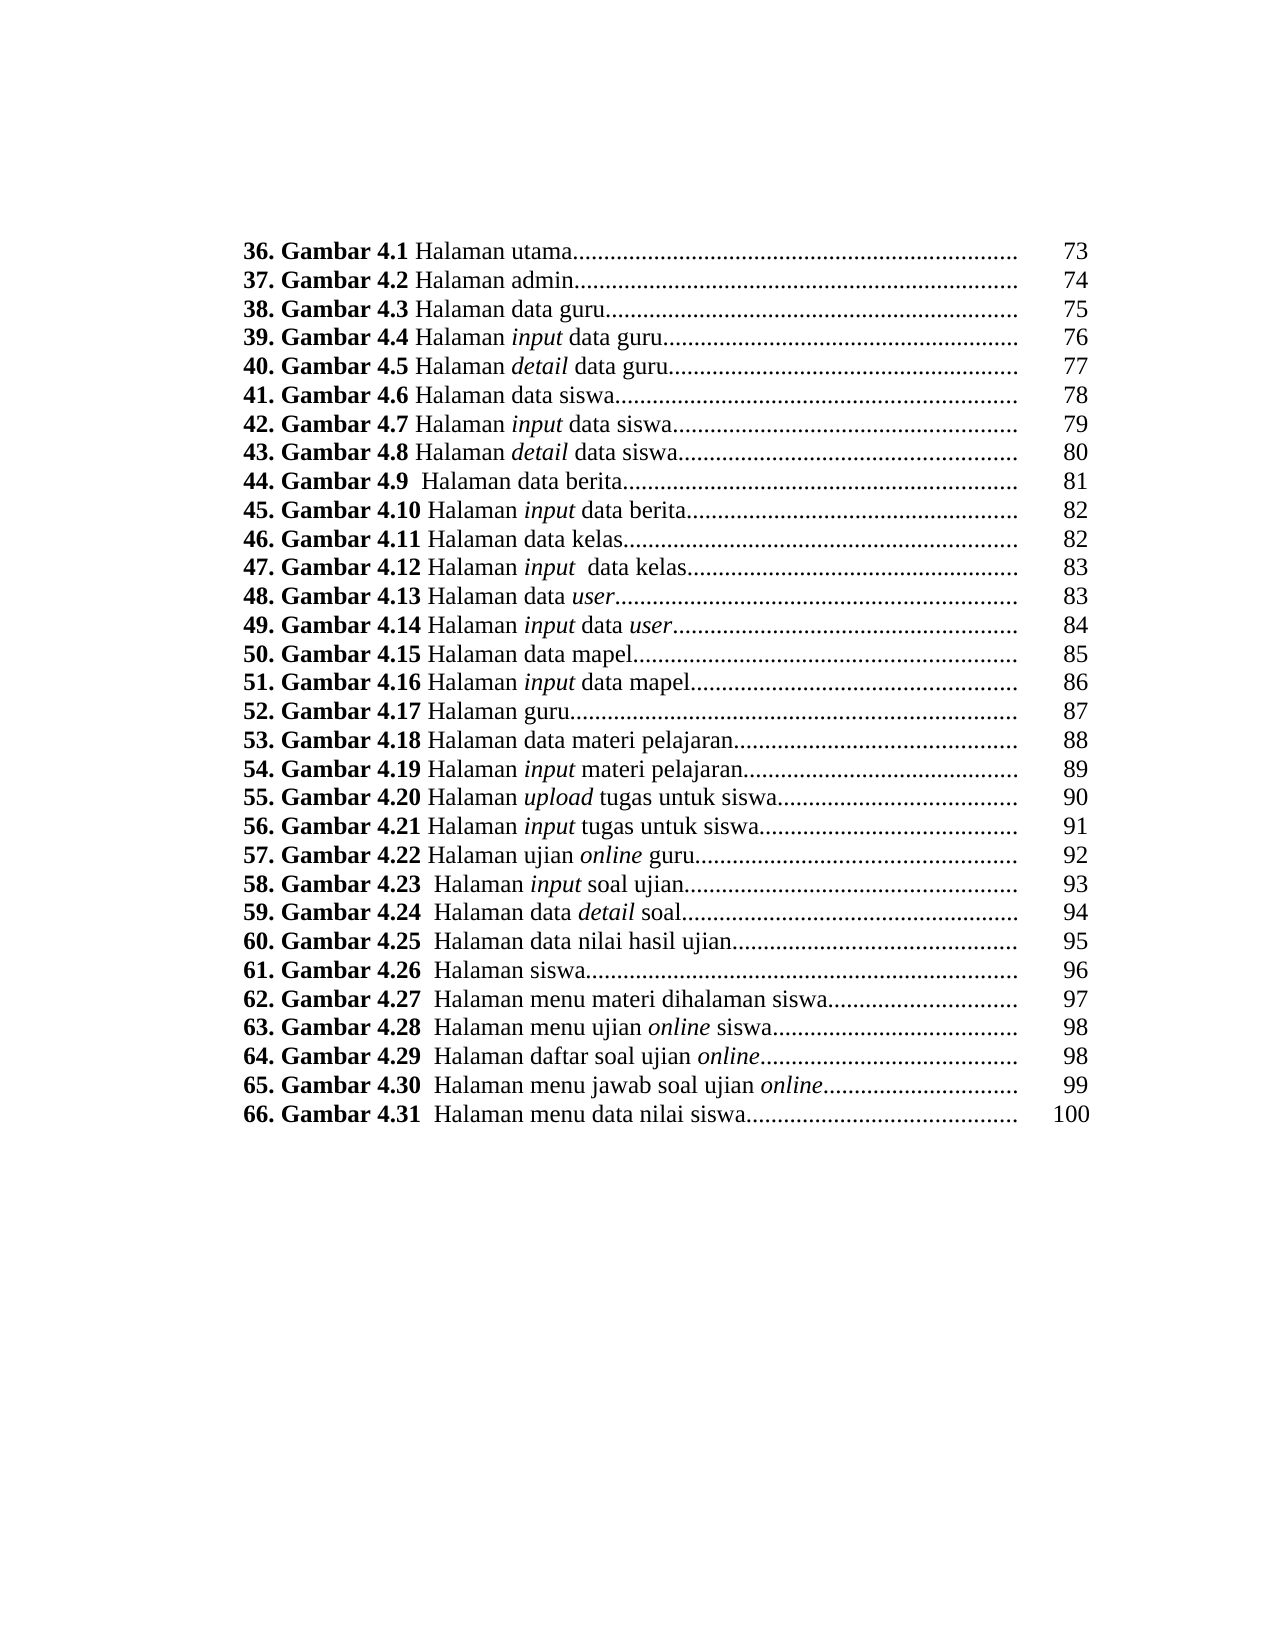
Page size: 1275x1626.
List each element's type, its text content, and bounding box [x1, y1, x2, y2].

list Gambar 4.2 Halaman admin 74 [243, 265, 1098, 294]
list Gambar 4.13 Halaman data user 83 [243, 581, 1098, 610]
list Gambar 4.18 Halaman data materi pelajaran 88 [243, 725, 1098, 754]
list Gambar 4.11 Halaman data kelas 82 [243, 524, 1098, 552]
list Gambar 4.12 Halaman input data kelas 83 [243, 552, 1098, 581]
list Gambar 4.27 Halaman menu materi dihalaman siswa 97 [243, 984, 1098, 1012]
list Gambar 4.1 Halaman utama 73 [243, 236, 1098, 265]
list Gambar 4.20 Halaman upload tugas untuk siswa 90 [243, 782, 1098, 811]
list Gambar 4.23 Halaman input soal ujian 93 [243, 869, 1098, 897]
list Gambar 4.26 Halaman siswa 96 [243, 955, 1098, 984]
list Gambar 4.16 Halaman input data mapel 86 [243, 667, 1098, 696]
list Gambar 4.3 Halaman data guru 75 [243, 294, 1098, 322]
list Gambar 4.28 Halaman menu ujian online siswa 98 [243, 1012, 1098, 1041]
list Gambar 4.30 Halaman menu jawab soal ujian online 99 [243, 1070, 1098, 1099]
list Gambar 4.7 Halaman input data siswa 79 [243, 409, 1098, 437]
list Gambar 4.25 Halaman data nilai hasil ujian 95 [243, 926, 1098, 955]
list Gambar 4.14 Halaman input data user 84 [243, 610, 1098, 639]
list Gambar 4.6 Halaman data siswa 78 [243, 380, 1098, 409]
list Gambar 4.4 Halaman input data guru 76 [243, 322, 1098, 351]
list Gambar 4.9 Halaman data berita 81 [243, 466, 1098, 495]
list Gambar 4.22 Halaman ujian online guru 92 [243, 840, 1098, 869]
list Gambar 4.17 Halaman guru 87 [243, 696, 1098, 725]
list Gambar 4.8 Halaman detail data siswa 80 [243, 437, 1098, 466]
list Gambar 4.5 Halaman detail data guru 77 [243, 351, 1098, 380]
list Gambar 4.21 Halaman input tugas untuk siswa 91 [243, 811, 1098, 840]
list Gambar 4.15 Halaman data mapel 85 [243, 639, 1098, 667]
list Gambar 4.10 Halaman input data berita 82 [243, 495, 1098, 524]
list Gambar 4.19 Halaman input materi pelajaran 89 [243, 754, 1098, 782]
list Gambar 4.24 Halaman data detail soal 94 [243, 897, 1098, 926]
list Gambar 4.31 Halaman menu data nilai siswa 100 [243, 1099, 1098, 1127]
list Gambar 4.29 Halaman daftar soal ujian online 98 [243, 1041, 1098, 1070]
